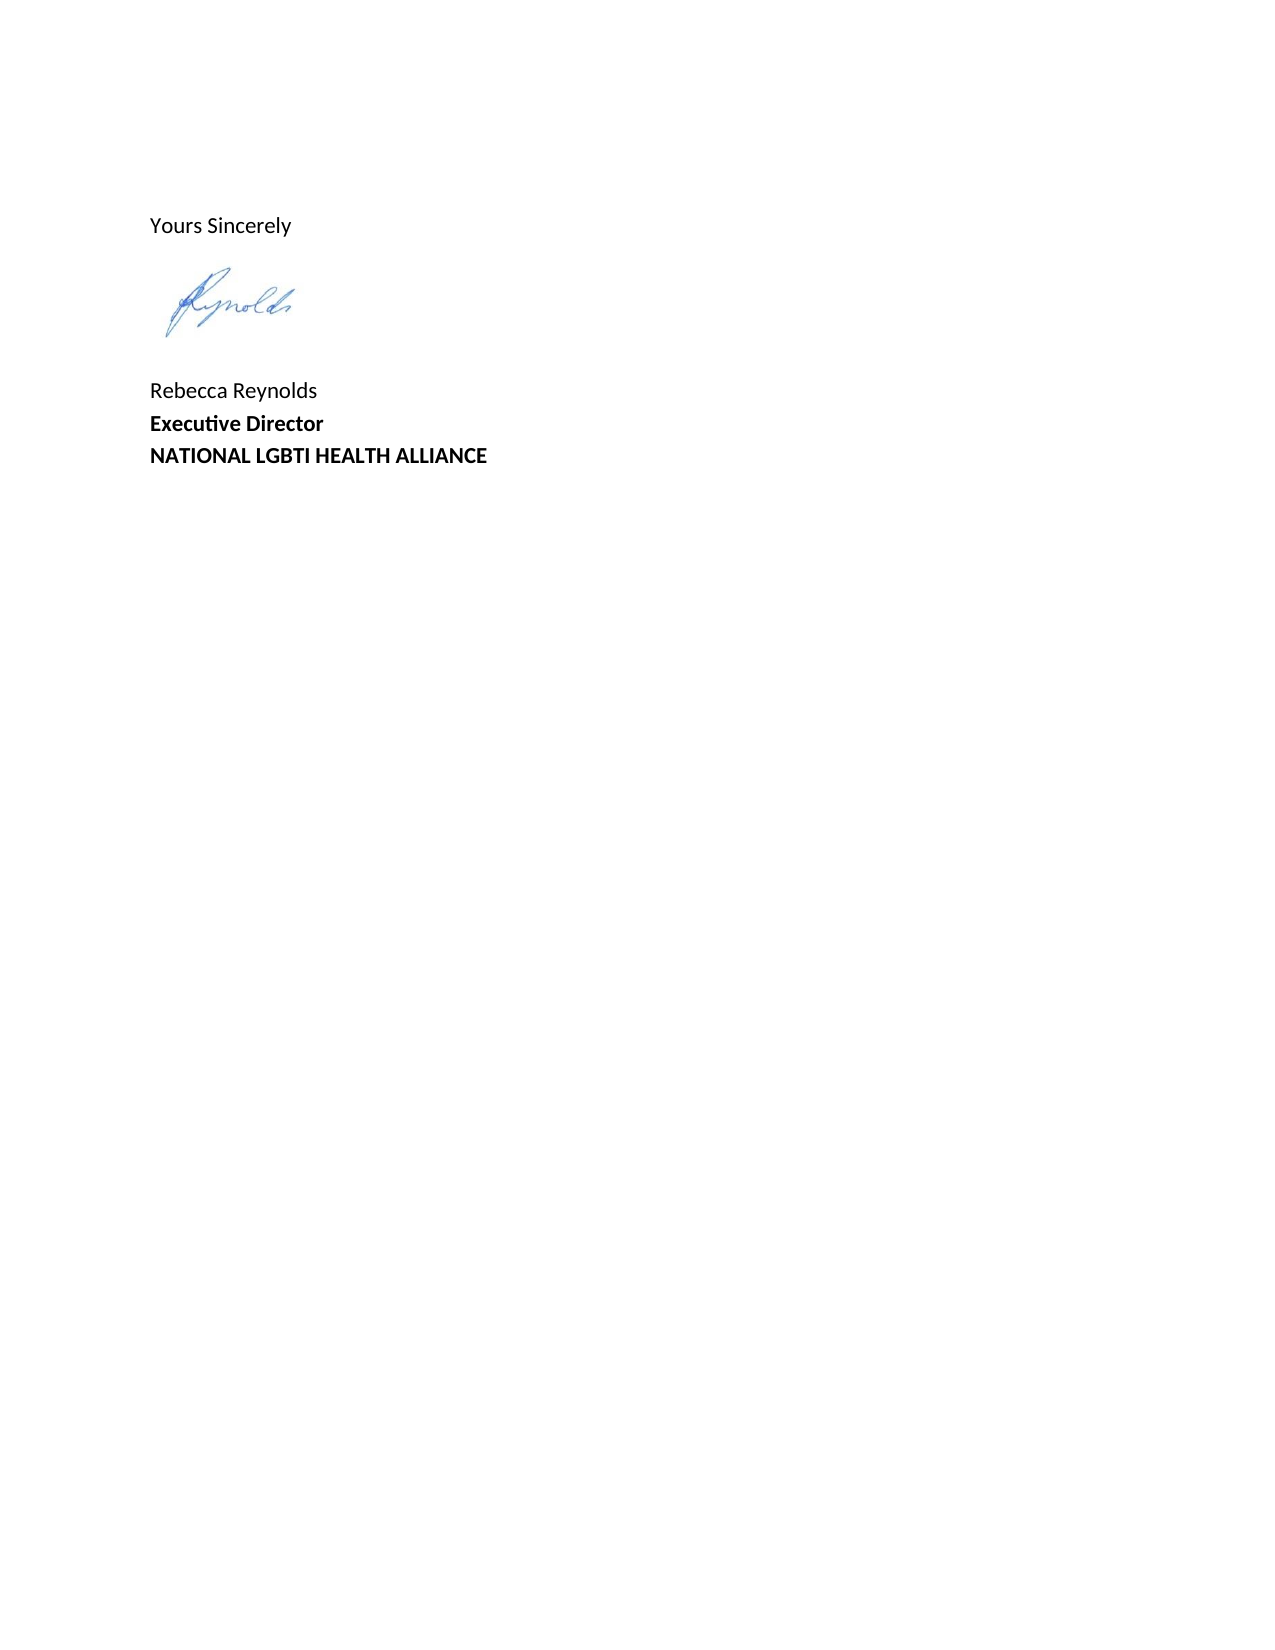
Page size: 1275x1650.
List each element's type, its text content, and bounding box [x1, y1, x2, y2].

text Rebecca Reynolds [150, 377, 1125, 404]
picture [150, 260, 322, 342]
text NATIONAL LGBTI HEALTH ALLIANCE [150, 441, 1125, 469]
text Yours Sincerely [150, 211, 1125, 239]
text Executive Director [150, 409, 1125, 437]
